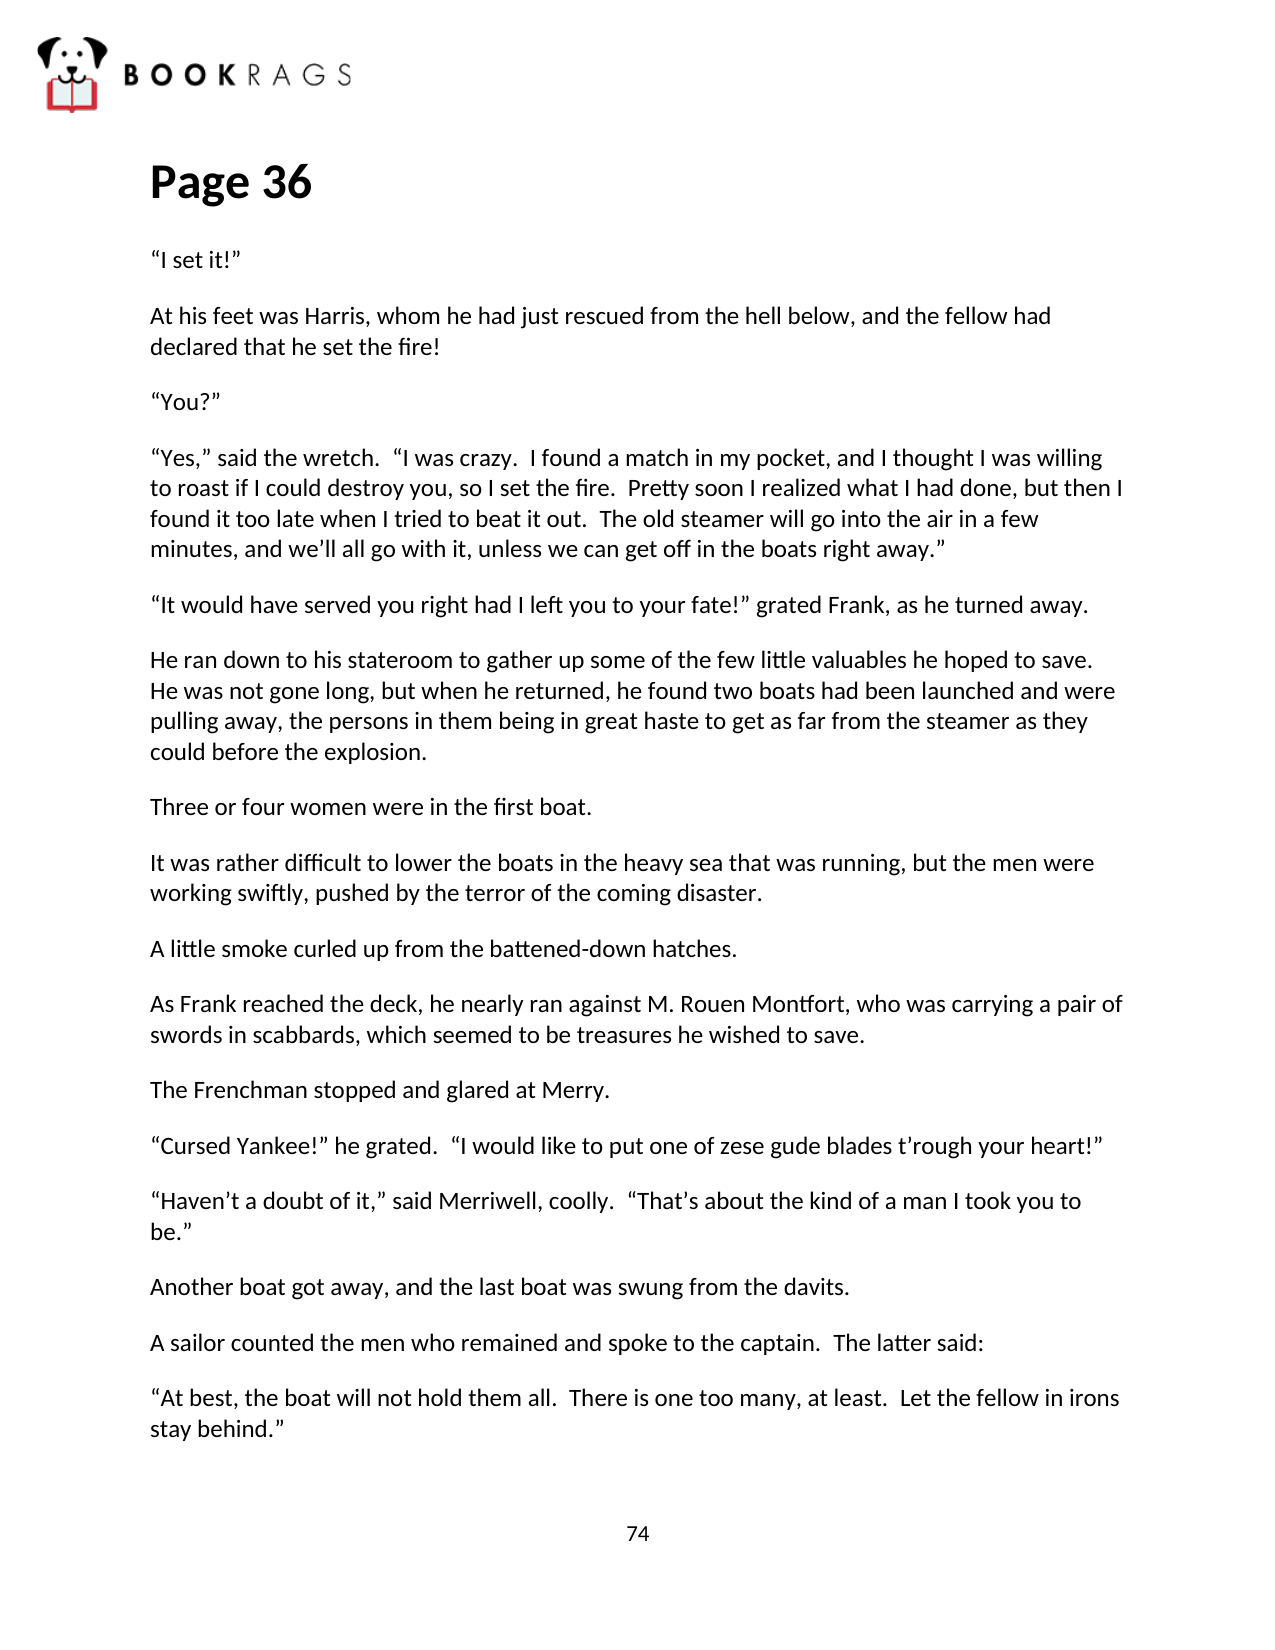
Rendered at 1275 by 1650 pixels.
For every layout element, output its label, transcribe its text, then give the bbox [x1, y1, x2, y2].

text “I set it!” [150, 244, 1125, 275]
text “You?” [150, 386, 1125, 417]
text “It would have served you right had I left you to your fate!” grated Frank, as he turned away. [150, 589, 1125, 619]
text Another boat got away, and the last boat was swung from the davits. [150, 1272, 1125, 1302]
text He ran down to his stateroom to gather up some of the few little valuables he hoped to save. He was not gone long, but when he returned, he found two boats had been launched and were pulling away, the persons in them being in great haste to get as far from the steamer as they could before the explosion. [150, 644, 1125, 766]
text Three or four women were in the first boat. [150, 791, 1125, 822]
text A sailor counted the men who remained and spoke to the captain. The latter said: [150, 1327, 1125, 1358]
text “At best, the boat will not hold them all. There is one too many, at least. Let the fellow in irons stay behind.” [150, 1383, 1125, 1444]
text The Frenchman stopped and glared at Merry. [150, 1074, 1125, 1105]
text A little smoke curled up from the battened-down hatches. [150, 933, 1125, 963]
picture [37, 37, 351, 113]
text It was rather difficult to lower the boats in the heavy sea that was running, but the men were working swiftly, pushed by the terror of the coming disaster. [150, 847, 1125, 908]
text “Yes,” said the wretch. “I was crazy. I found a match in my pocket, and I thought I was willing to roast if I could destroy you, so I set the fire. Pretty soon I realized what I had done, but then I found it too late when I tried to beat it out. The old steamer will go into the air in a few minutes, and we’ll all go with it, unless we can get off in the boats right away.” [150, 442, 1125, 564]
text As Frank reached the deck, he nearly ran against M. Rouen Montfort, who was carrying a pair of swords in scabbards, which seemed to be treasures he wished to save. [150, 988, 1125, 1049]
text “Haven’t a doubt of it,” said Merriwell, coolly. “That’s about the kind of a man I took you to be.” [150, 1186, 1125, 1247]
text “Cursed Yankee!” he grated. “I would like to put one of zese gude blades t’rough your heart!” [150, 1130, 1125, 1161]
text Page 36 [150, 150, 1125, 211]
text At his feet was Harris, whom he had just rescued from the hell below, and the fellow had declared that he set the fire! [150, 300, 1125, 361]
